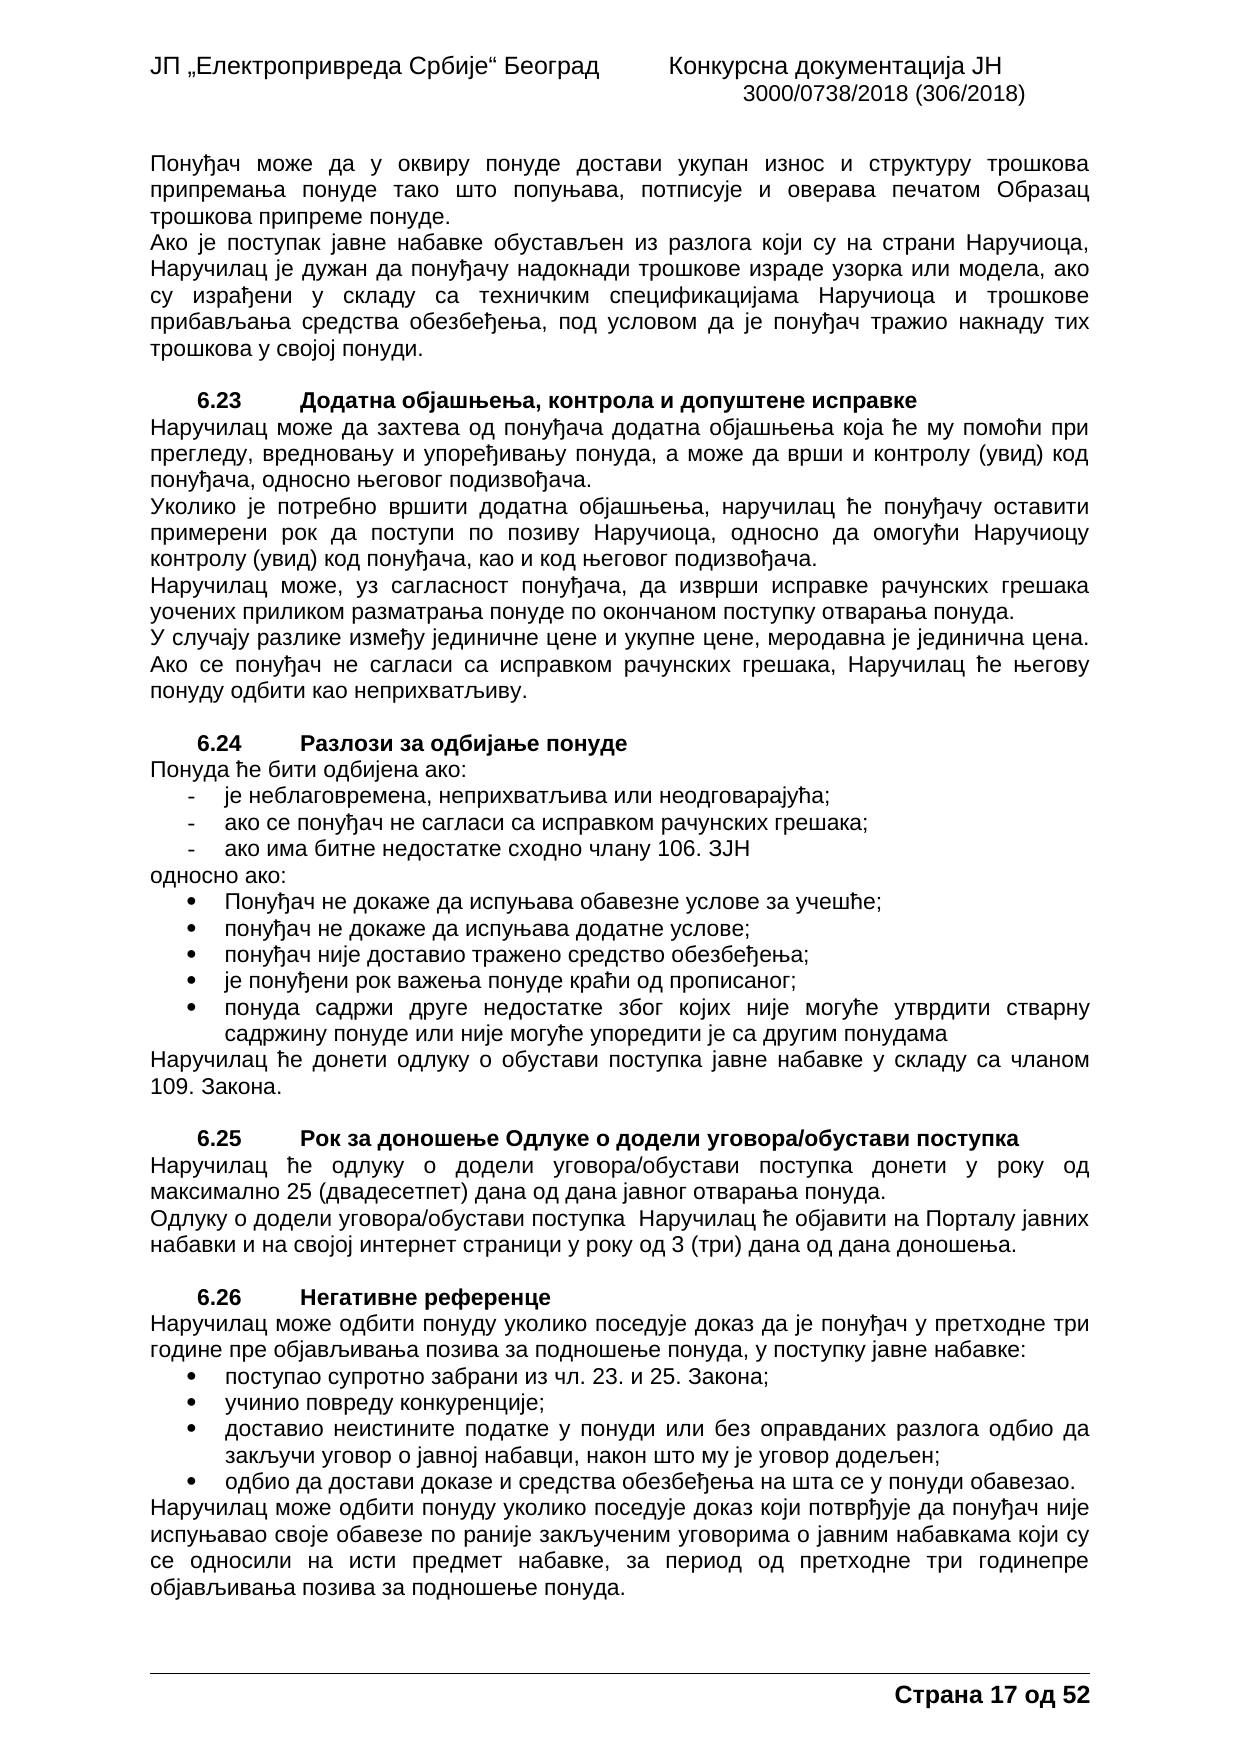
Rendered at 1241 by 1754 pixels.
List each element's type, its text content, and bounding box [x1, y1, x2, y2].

list ако се понуђач не сагласи са исправком рачунских грешака; [187, 809, 1090, 835]
text Понуда ће бити одбијена ако: [150, 756, 1090, 782]
list понуда садржи друге недостатке због којих није могуће утврдити стварну садржину понуде или није могуће упоредити је са другим понудама [187, 994, 1090, 1046]
list понуђач није доставио тражено средство обезбеђења; [187, 941, 1090, 967]
text Наручилац ће донети одлуку о обустави поступка јавне набавке у складу са чланом 109. Закона. [150, 1046, 1090, 1099]
list Додатна објашњења, контрола и допуштене исправке [197, 387, 1090, 413]
list је неблаговремена, неприхватљива или неодговарајућа; [187, 782, 1090, 809]
text Понуђач може да у оквиру понуде достави укупан износ и структуру трошкова припремања понуде тако што попуњава, потписује и оверава печатом Образац трошкова припреме понуде. [150, 150, 1090, 229]
text Уколико је потребно вршити додатна објашњења, наручилац ће понуђачу оставити примерени рок да поступи по позиву Наручиоца, односно да омогући Наручиоцу контролу (увид) код понуђача, као и код његовог подизвођача. [150, 493, 1090, 572]
text доставио неистините податке у понуди или без оправданих разлога одбио да закључи уговор о јавној набавци, након што му је уговор додељен; [187, 1415, 1090, 1468]
list Рок за доношење Одлуке о додели уговора/обустави поступка [197, 1125, 1090, 1152]
list понуђач не докаже да испуњава додатне услове; [187, 914, 1090, 941]
list Понуђач не докаже да испуњава обавезне услове за учешће; [187, 888, 1090, 914]
text Наручилац може одбити понуду уколико поседује доказ који потврђује да понуђач није испуњавао своје обавезе по раније закљученим уговорима о јавним набавкама који су се односили на исти предмет набавке, за период од претходне три годинепре објављивања позива за подношење понуда. [150, 1494, 1090, 1600]
text одбио да достави доказе и средства обезбеђења на шта се у понуди обавезао. [187, 1468, 1090, 1494]
text Наручилац може, уз сагласност понуђача, да изврши исправке рачунских грешака уочених приликом разматрања понуде по окончаном поступку отварања понуда. [150, 572, 1090, 624]
list је понуђени рок важења понуде краћи од прописаног; [187, 967, 1090, 994]
list ако има битне недостатке сходно члану 106. ЗЈН [187, 835, 1090, 862]
text поступао супротно забрани из чл. 23. и 25. Закона; [187, 1363, 1090, 1389]
list Разлози за одбијање понуде [197, 730, 1090, 756]
text У случају разлике између јединичне цене и укупне цене, меродавна је јединична цена. Ако се понуђач не сагласи са исправком рачунских грешака, Наручилац ће његову понуду одбити као неприхватљиву. [150, 624, 1090, 703]
text Одлуку о додели уговора/обустави поступка Наручилац ће објавити на Порталу јавних набавки и на својој интернет страници у року од 3 (три) дана од дана доношења. [150, 1204, 1090, 1257]
text учинио повреду конкуренције; [187, 1389, 1090, 1415]
text Наручилац може одбити понуду уколико поседује доказ да је понуђач у претходне три године пре објављивања позива за подношење понуда, у поступку јавне набавке: [150, 1310, 1090, 1363]
text Ако је поступак јавне набавке обустављен из разлога који су на страни Наручиоца, Наручилац је дужан да понуђачу надокнади трошкове израде узорка или модела, ако су израђени у складу са техничким спецификацијама Наручиоца и трошкове прибављања средства обезбеђења, под условом да је понуђач тражио накнаду тих трошкова у својој понуди. [150, 229, 1090, 361]
list Негативне референце [197, 1283, 1090, 1310]
text Наручилац може да захтева од понуђача додатна објашњења која ће му помоћи при прегледу, вредновању и упоређивању понуда, а може да врши и контролу (увид) код понуђача, односно његовог подизвођача. [150, 413, 1090, 493]
text Наручилац ће одлуку о додели уговора/обустави поступка донети у року од максимално 25 (двадесетпет) дана од дана јавног отварања понуда. [150, 1152, 1090, 1204]
list односно ако: [150, 862, 1090, 888]
